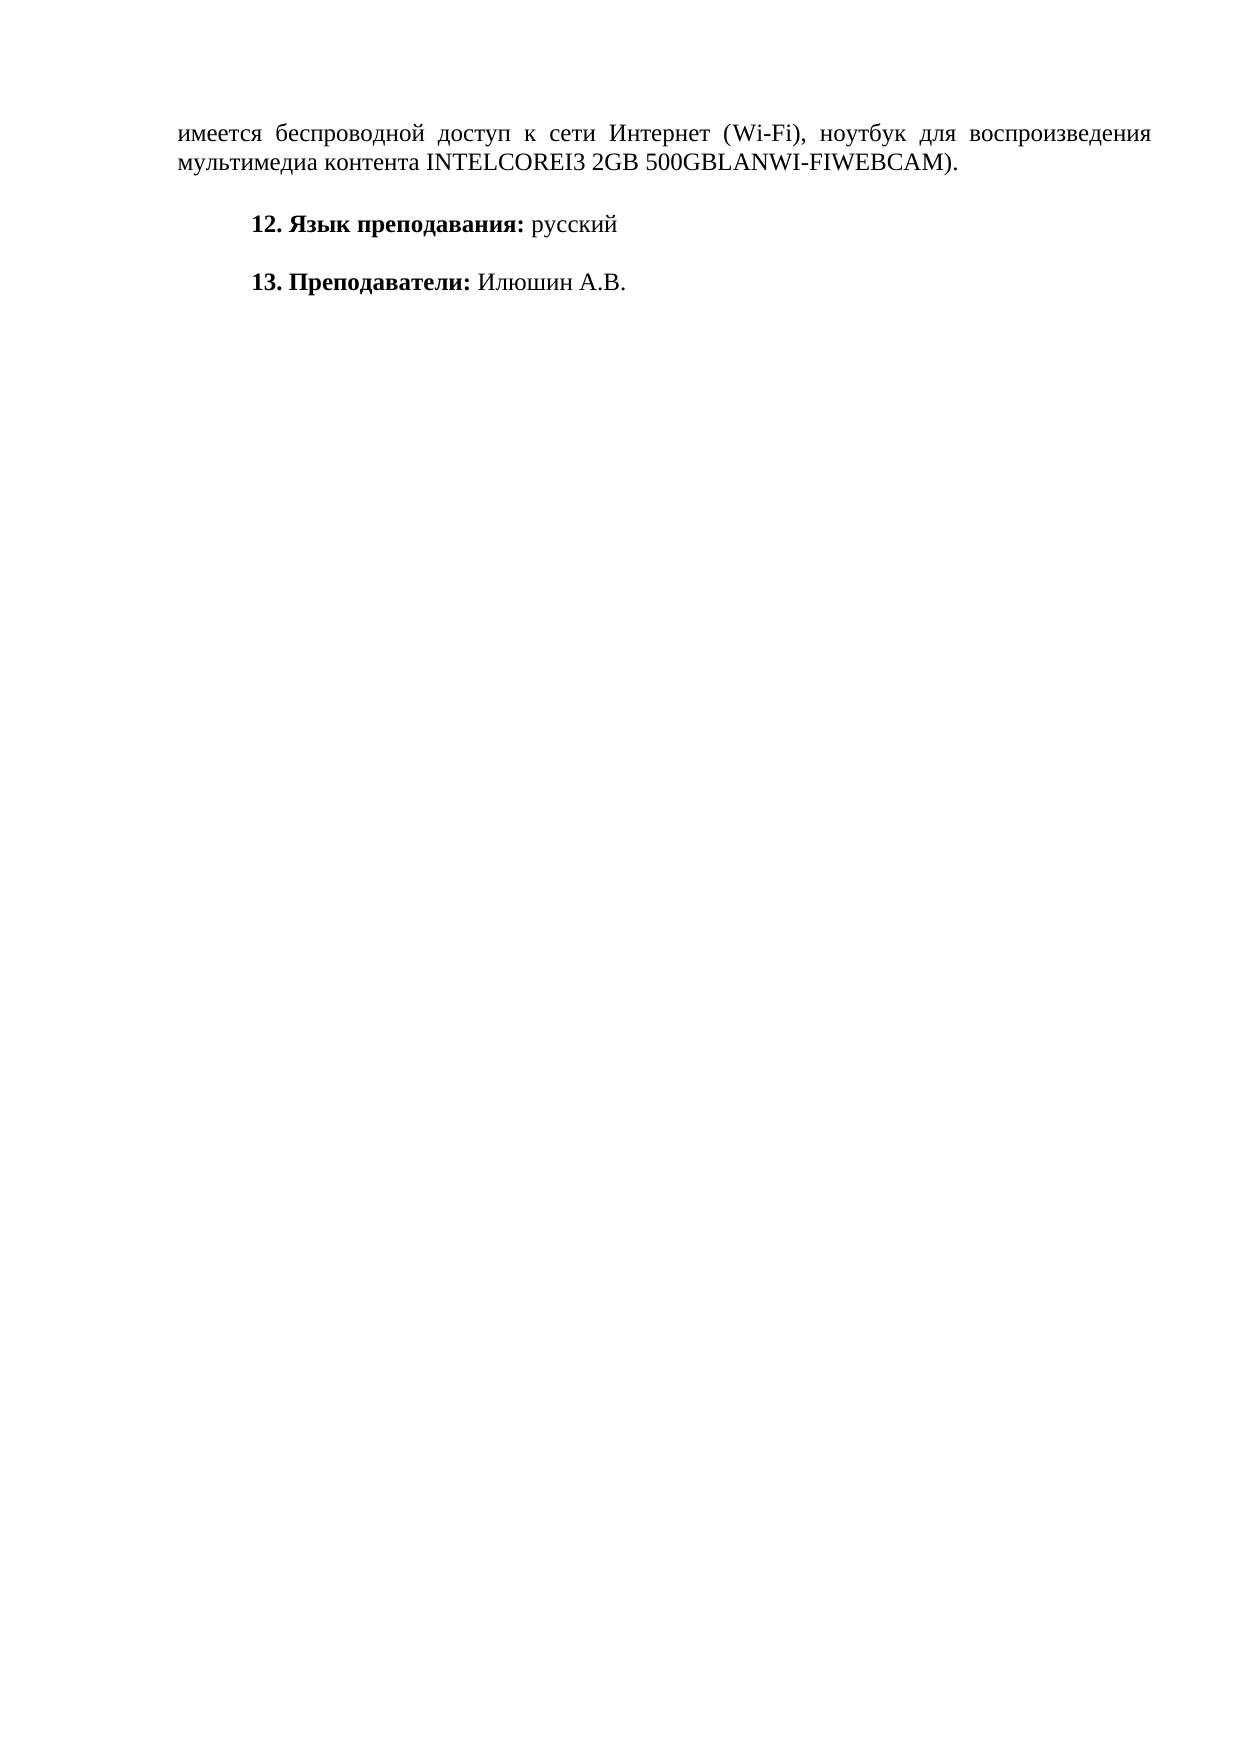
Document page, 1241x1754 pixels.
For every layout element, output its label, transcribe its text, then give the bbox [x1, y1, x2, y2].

text 12. Язык преподавания: русский [177, 209, 1152, 238]
text 13. Преподаватели: Илюшин А.В. [177, 267, 1152, 295]
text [177, 118, 1152, 176]
